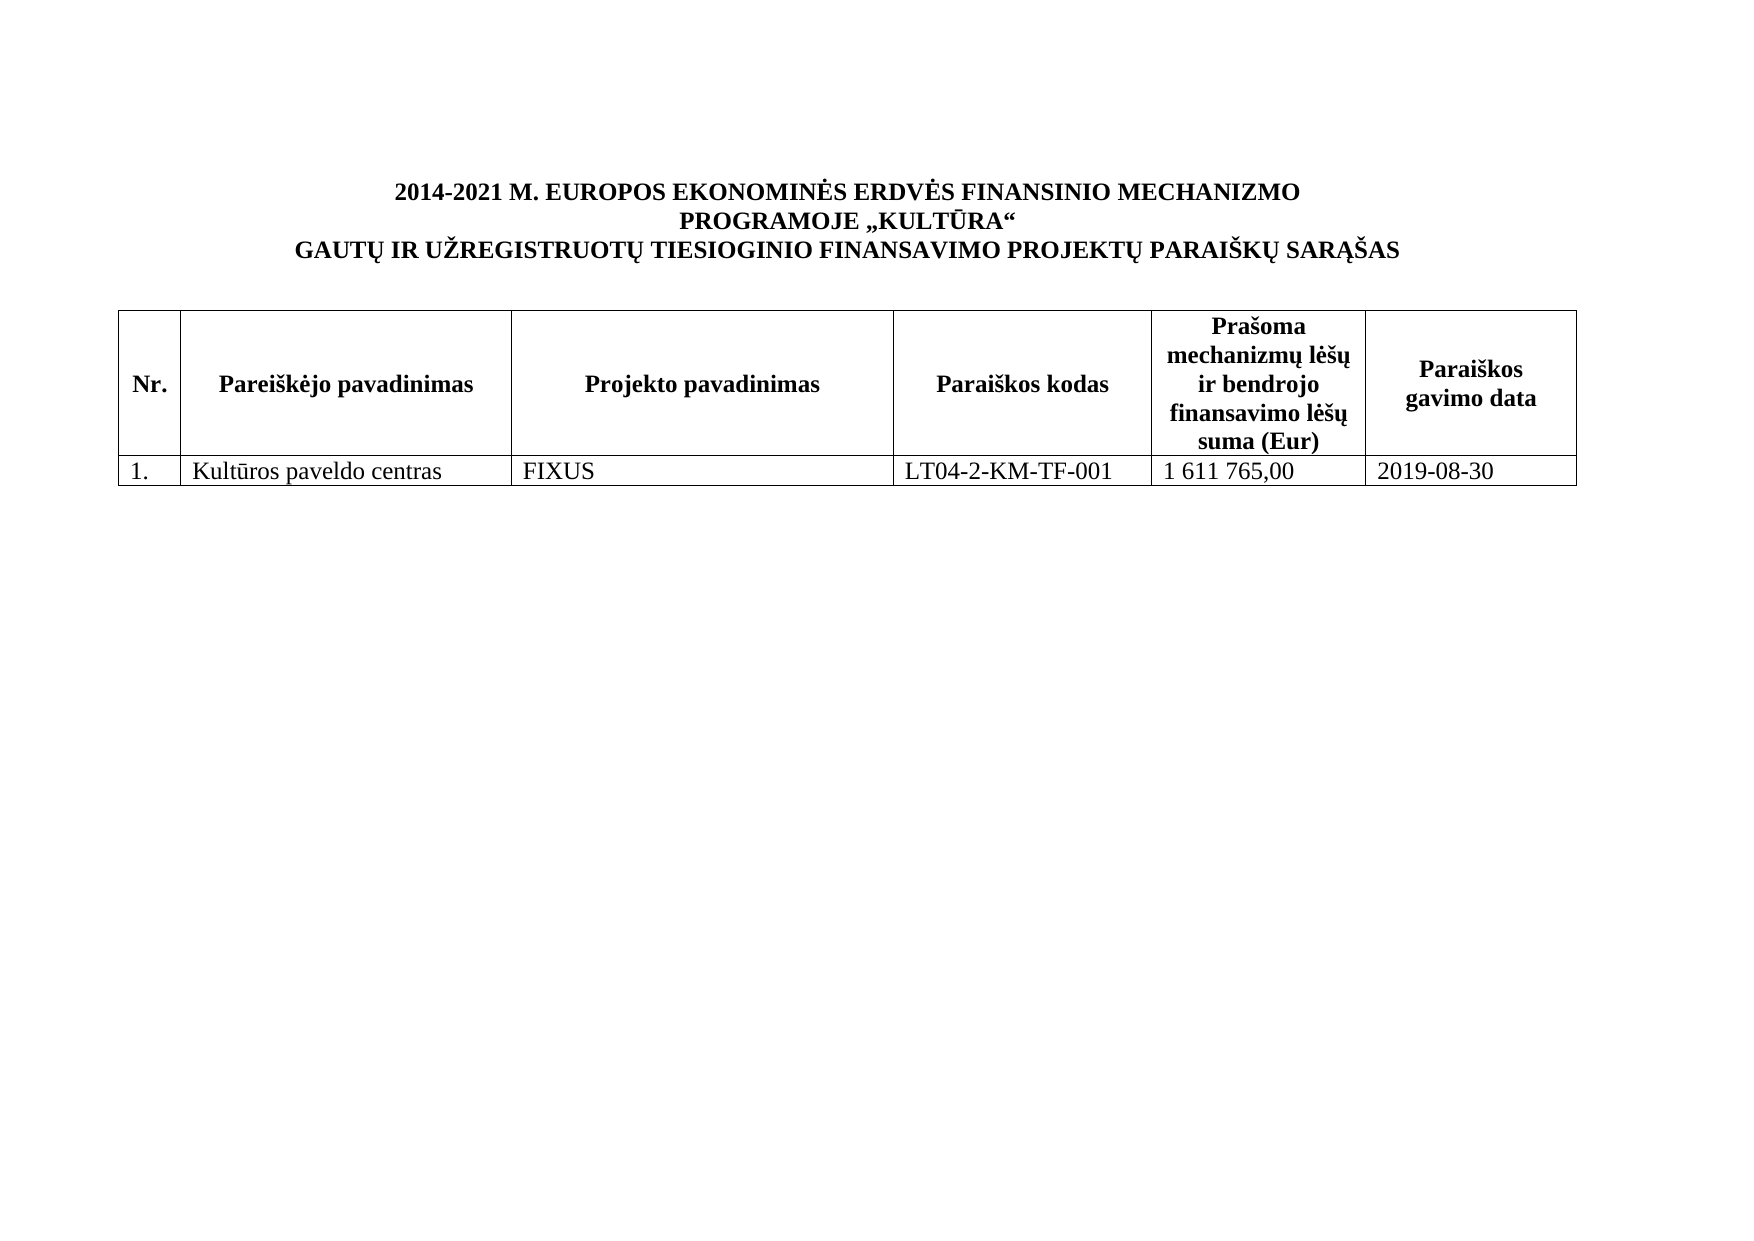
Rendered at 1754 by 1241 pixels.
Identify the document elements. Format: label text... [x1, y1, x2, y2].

text 2014-2021 M. EUROPOS EKONOMINĖS ERDVĖS FINANSINIO MECHANIZMO [118, 177, 1577, 206]
text PROGRAMOJE „KULTŪRA“ [118, 206, 1577, 235]
table_cell LT04-2-KM-TF-001 [894, 456, 1151, 485]
text GAUTŲ IR UŽREGISTRUOTŲ TIESIOGINIO FINANSAVIMO PROJEKTŲ PARAIŠKŲ SARĄŠAS [118, 235, 1577, 263]
table_cell Kultūros paveldo centras [181, 456, 511, 485]
table_cell 2019-08-30 [1366, 456, 1576, 485]
table_header Paraiškos gavimo data [1366, 311, 1576, 455]
table_cell 1 611 765,00 [1152, 456, 1365, 485]
table_header Pareiškėjo pavadinimas [181, 311, 511, 455]
table_header Projekto pavadinimas [512, 311, 893, 455]
table_cell FIXUS [512, 456, 893, 485]
table_header Paraiškos kodas [894, 311, 1151, 455]
table_cell 1. [119, 456, 180, 485]
table_header Nr. [119, 311, 180, 455]
table_header Prašoma mechanizmų lėšų ir bendrojo finansavimo lėšų suma (Eur) [1152, 311, 1365, 455]
